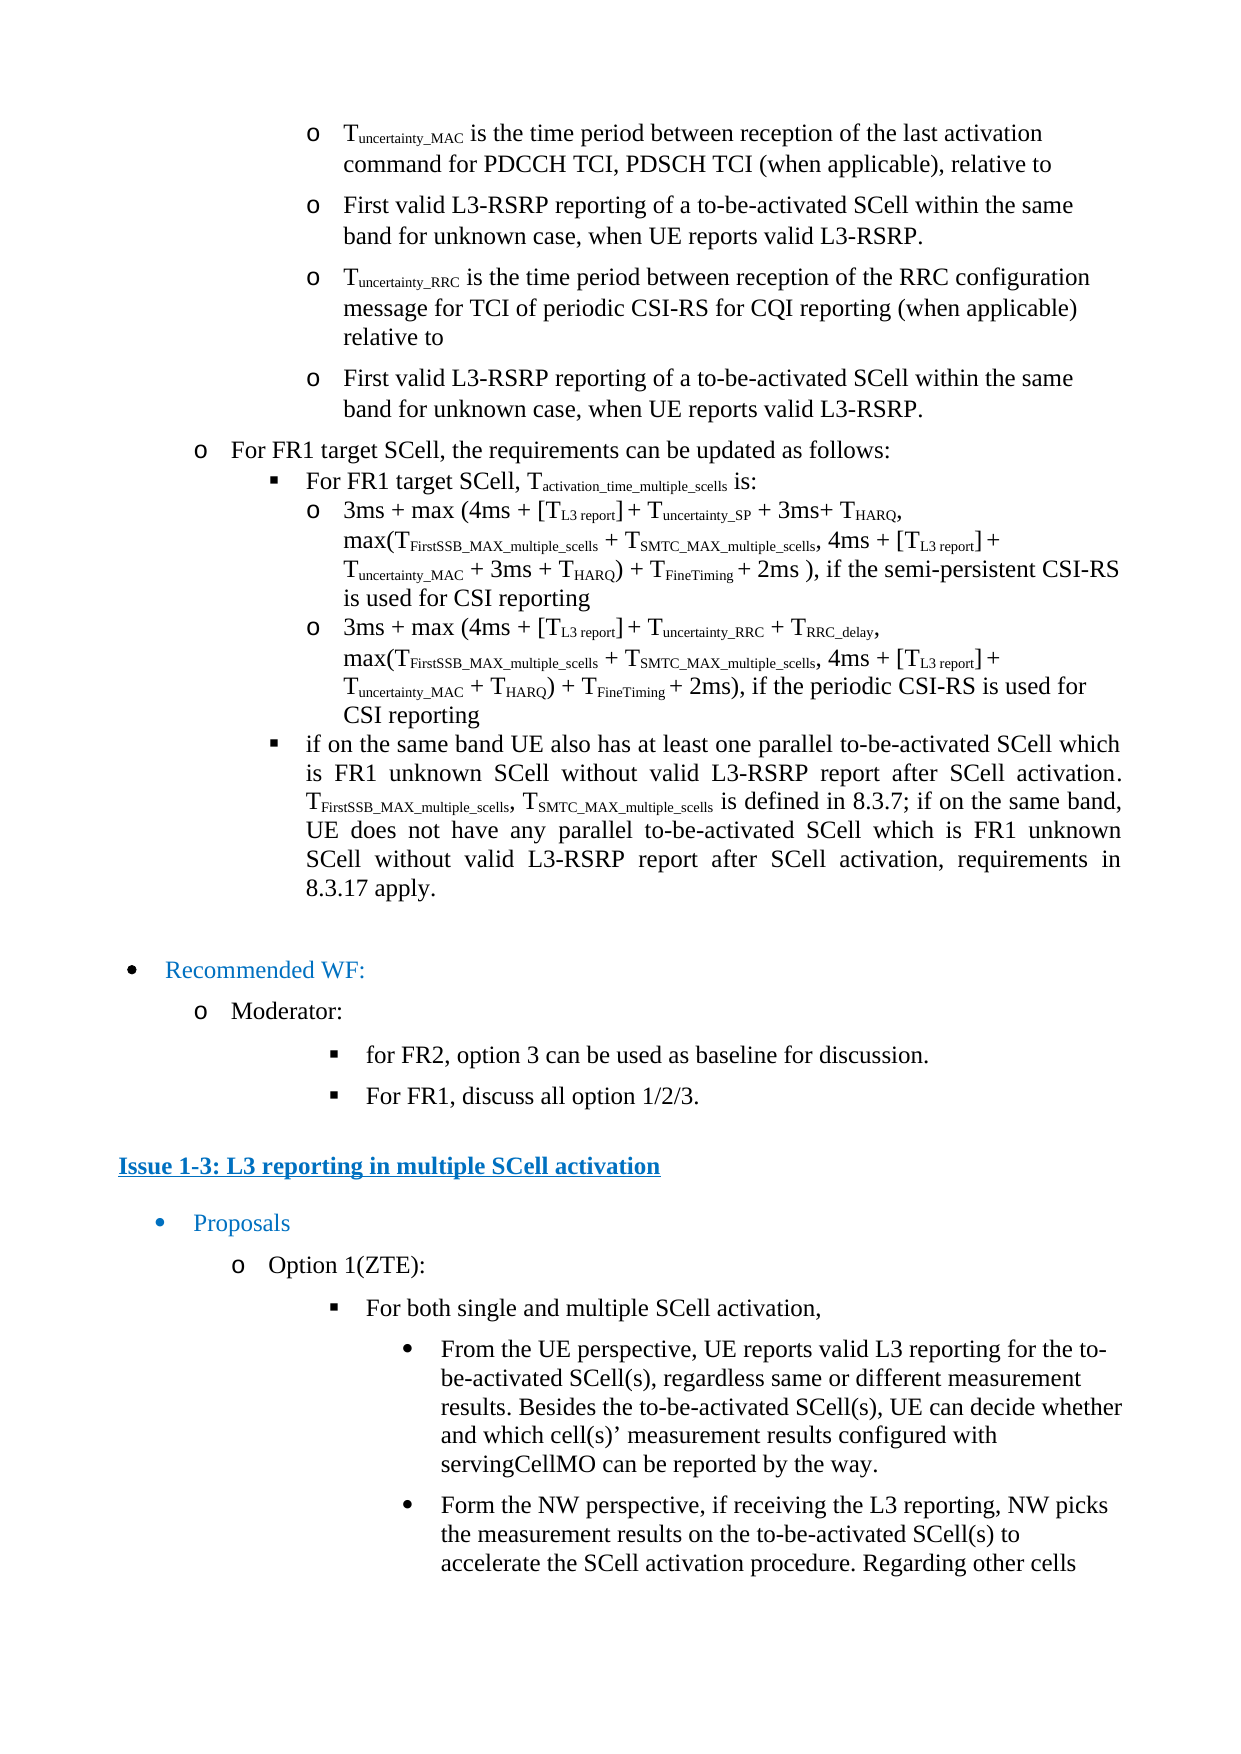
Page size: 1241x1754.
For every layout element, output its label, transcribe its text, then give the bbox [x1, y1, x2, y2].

list For FR1 target SCell, Tactivation_time_multiple_scells is: [268, 466, 1122, 495]
list Recommended WF: [127, 955, 1122, 984]
list Moderator: [193, 996, 1122, 1027]
text Issue 1-3: L3 reporting in multiple SCell activation [118, 1151, 1122, 1180]
list 3ms + max (4ms + [TL3 report] + Tuncertainty_RRC + TRRC_delay, max(TFirstSSB_MAX_multiple_scells + TSMTC_MAX_multiple_scells, 4ms + [TL3 report] + Tuncertainty_MAC + THARQ) + TFineTiming + 2ms), if the periodic CSI-RS is used for CSI reporting [306, 612, 1122, 729]
list For FR1, discuss all option 1/2/3. [328, 1081, 1122, 1110]
list Tuncertainty_MAC is the time period between reception of the last activation command for PDCCH TCI, PDSCH TCI (when applicable), relative to [306, 118, 1122, 178]
list First valid L3-RSRP reporting of a to-be-activated SCell within the same band for unknown case, when UE reports valid L3-RSRP. [306, 363, 1122, 423]
list For FR1 target SCell, the requirements can be updated as follows: [193, 435, 1122, 466]
list From the UE perspective, UE reports valid L3 reporting for the to-be-activated SCell(s), regardless same or different measurement results. Besides the to-be-activated SCell(s), UE can decide whether and which cell(s)’ measurement results configured with servingCellMO can be reported by the way. [403, 1334, 1122, 1478]
list For both single and multiple SCell activation, [328, 1293, 1122, 1322]
list First valid L3-RSRP reporting of a to-be-activated SCell within the same band for unknown case, when UE reports valid L3-RSRP. [306, 190, 1122, 250]
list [403, 1491, 1122, 1577]
list 3ms + max (4ms + [TL3 report] + Tuncertainty_SP + 3ms+ THARQ, max(TFirstSSB_MAX_multiple_scells + TSMTC_MAX_multiple_scells, 4ms + [TL3 report] + Tuncertainty_MAC + 3ms + THARQ) + TFineTiming + 2ms ), if the semi-persistent CSI-RS is used for CSI reporting [306, 495, 1122, 612]
list for FR2, option 3 can be used as baseline for discussion. [328, 1040, 1122, 1068]
list Tuncertainty_RRC is the time period between reception of the RRC configuration message for TCI of periodic CSI-RS for CQI reporting (when applicable) relative to [306, 262, 1122, 351]
list Proposals [156, 1208, 1122, 1237]
list if on the same band UE also has at least one parallel to-be-activated SCell which is FR1 unknown SCell without valid L3-RSRP report after SCell activation. TFirstSSB_MAX_multiple_scells, TSMTC_MAX_multiple_scells is defined in 8.3.7; if on the same band, UE does not have any parallel to-be-activated SCell which is FR1 unknown SCell without valid L3-RSRP report after SCell activation, requirements in 8.3.17 apply. [268, 729, 1122, 901]
list Option 1(ZTE): [231, 1250, 1122, 1281]
